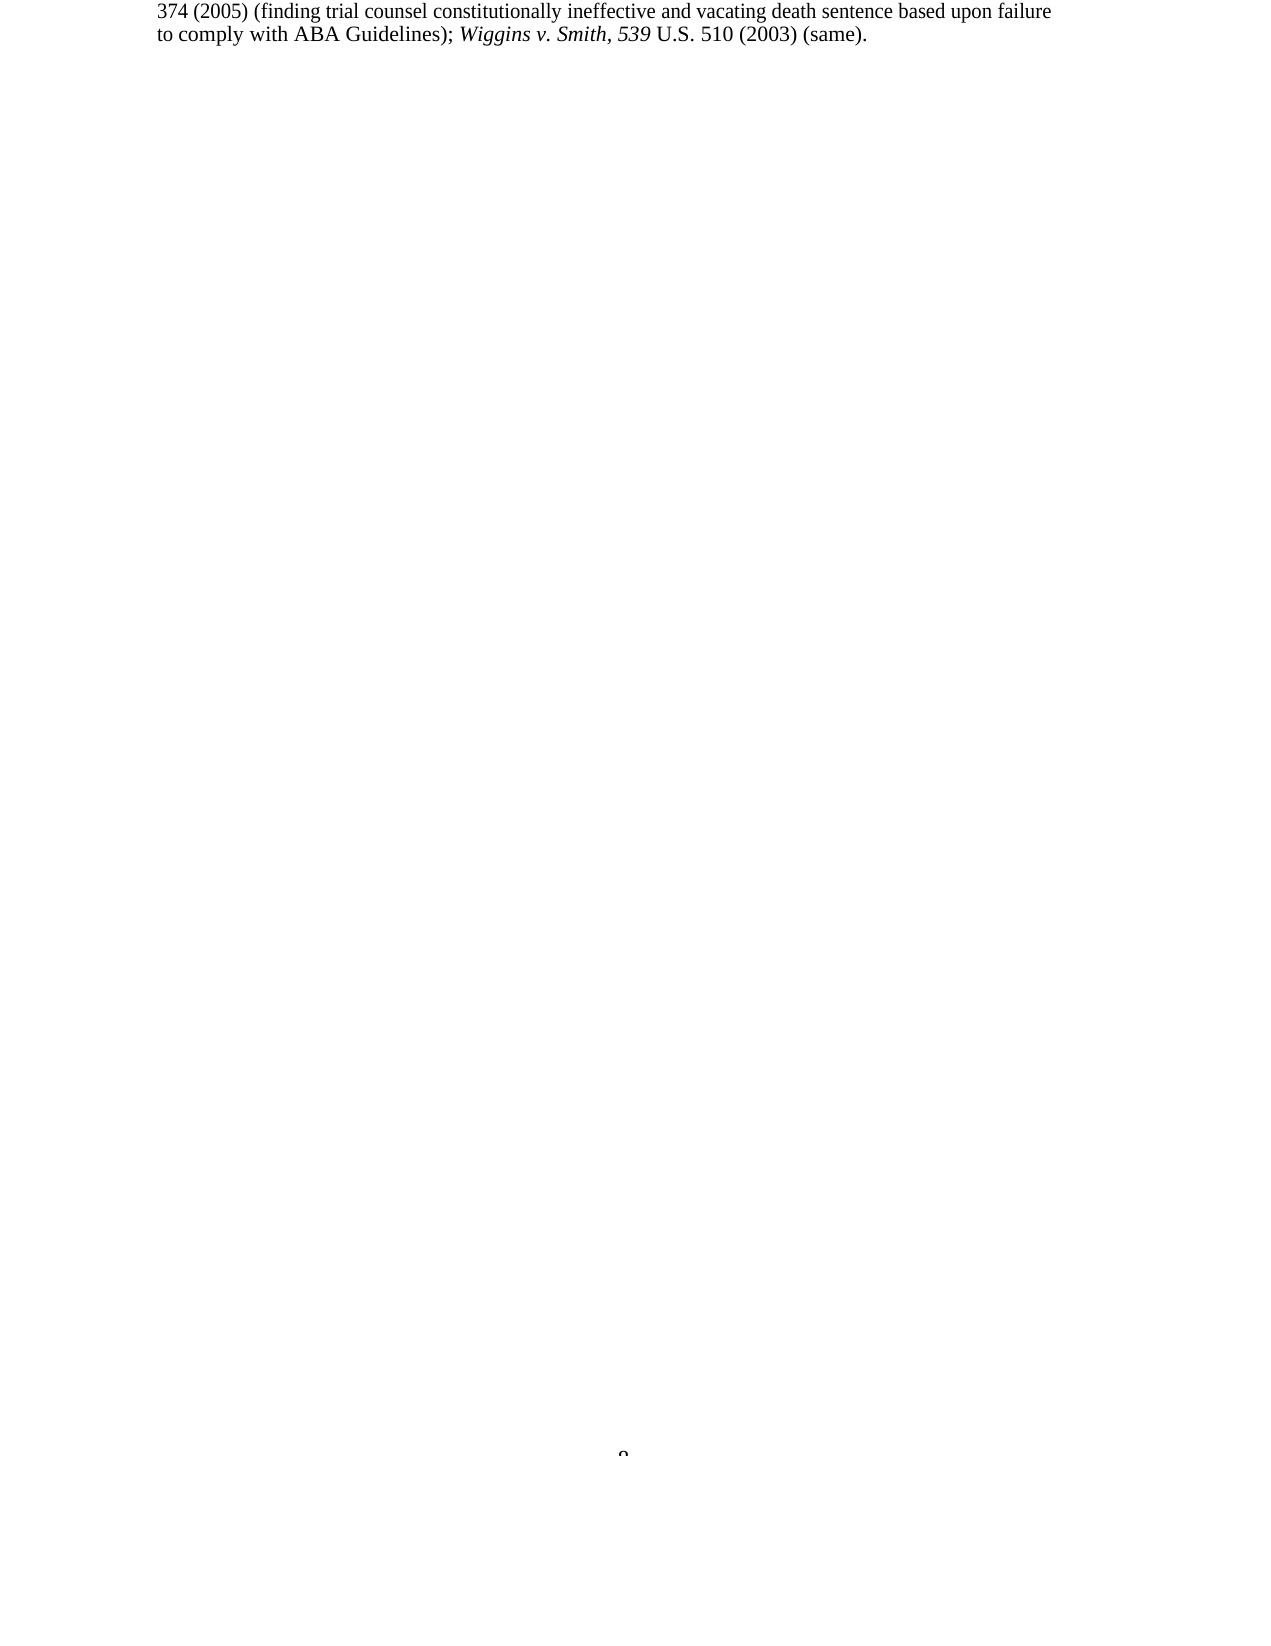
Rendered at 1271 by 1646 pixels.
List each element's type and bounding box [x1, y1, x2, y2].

text [157, 0, 1060, 46]
